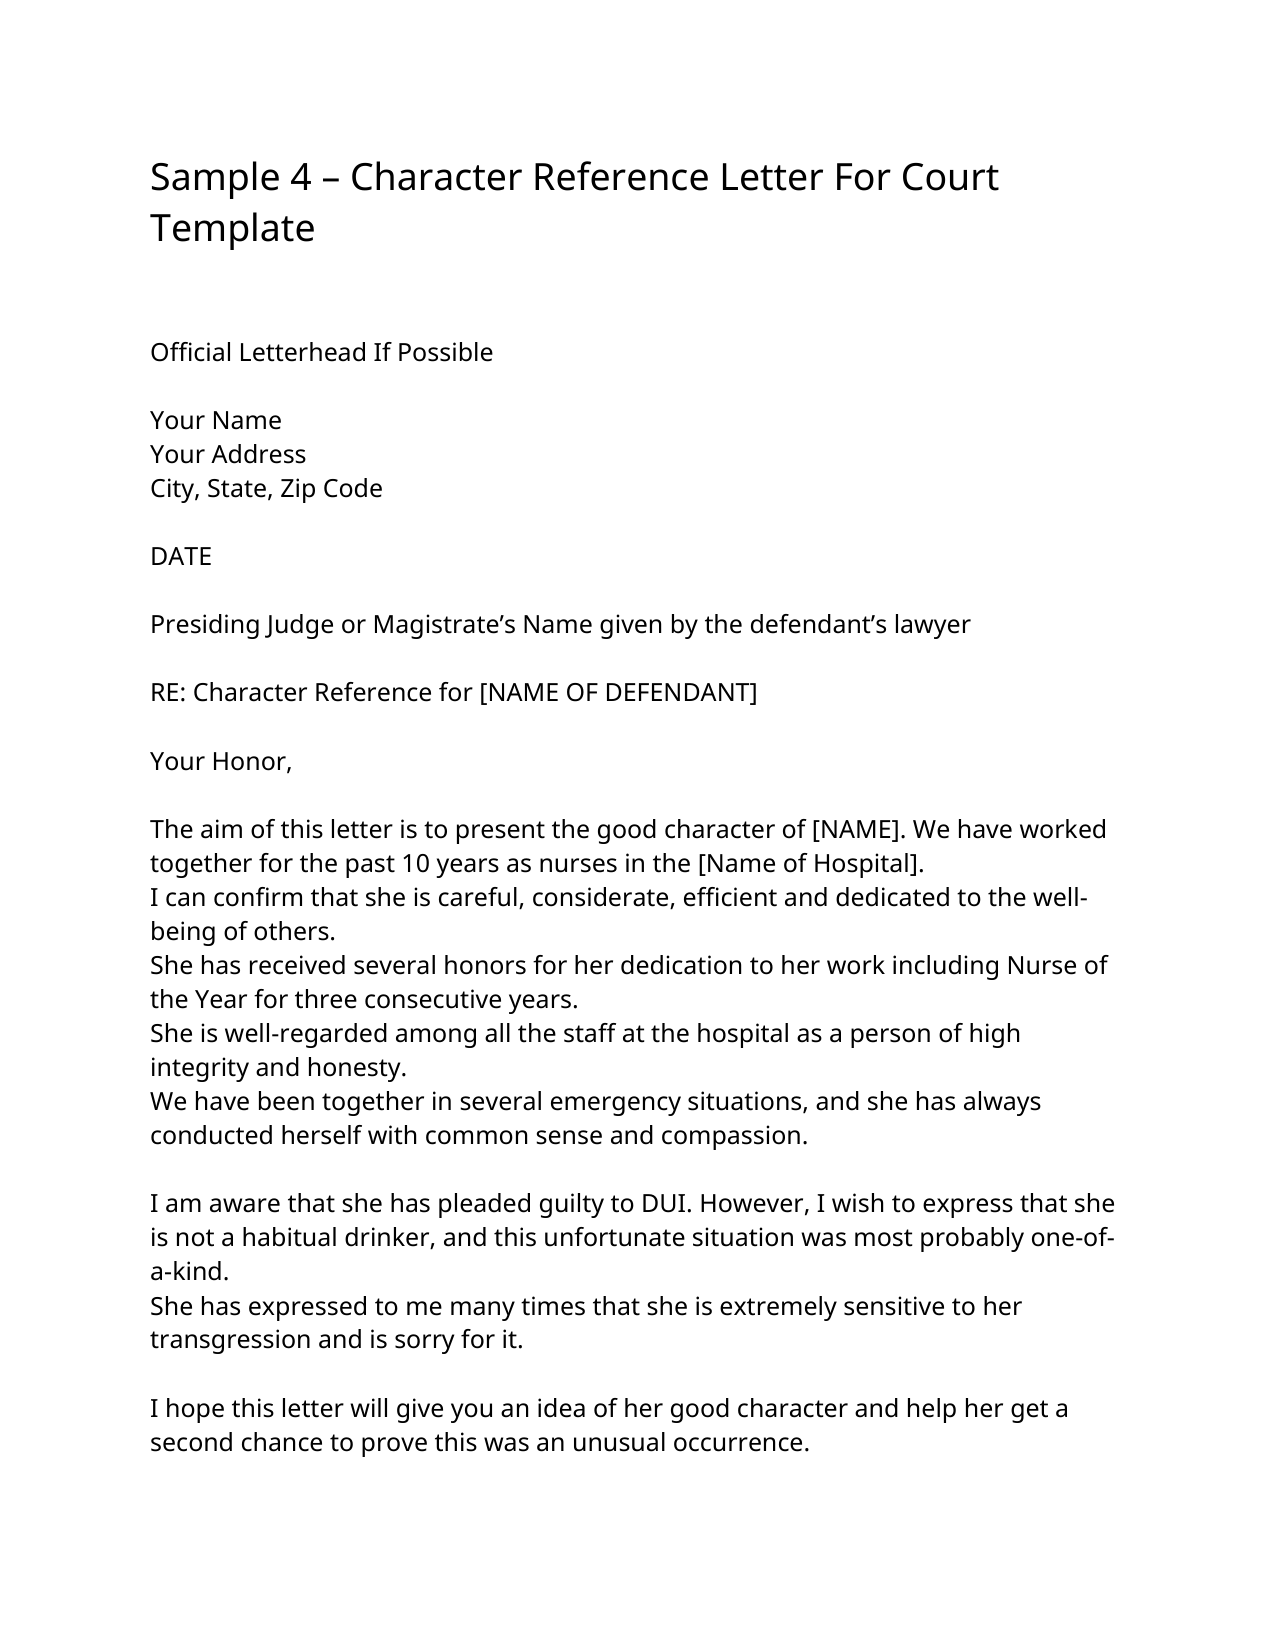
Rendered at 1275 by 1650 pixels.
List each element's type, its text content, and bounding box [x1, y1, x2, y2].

text We have been together in several emergency situations, and she has always conducted herself with common sense and compassion. I am aware that she has pleaded guilty to DUI. However, I wish to express that she is not a habitual drinker, and this unfortunate situation was most probably one-of-a-kind. [150, 1084, 1125, 1288]
text She has received several honors for her dedication to her work including Nurse of the Year for three consecutive years. [150, 947, 1125, 1016]
text I can confirm that she is careful, considerate, efficient and dedicated to the well-being of others. [150, 879, 1125, 947]
text She is well-regarded among all the staff at the hospital as a person of high integrity and honesty. [150, 1016, 1125, 1084]
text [150, 1288, 1125, 1492]
text Official Letterhead If Possible Your Name Your Address City, State, Zip Code DATE Presiding Judge or Magistrate’s Name given by the defendant’s lawyer RE: Character Reference for [NAME OF DEFENDANT] Your Honor, The aim of this letter is to present the good character of [NAME]. We have worked together for the past 10 years as nurses in the [Name of Hospital]. [150, 334, 1125, 879]
text Sample 4 – Character Reference Letter For Court Template [150, 150, 1125, 252]
